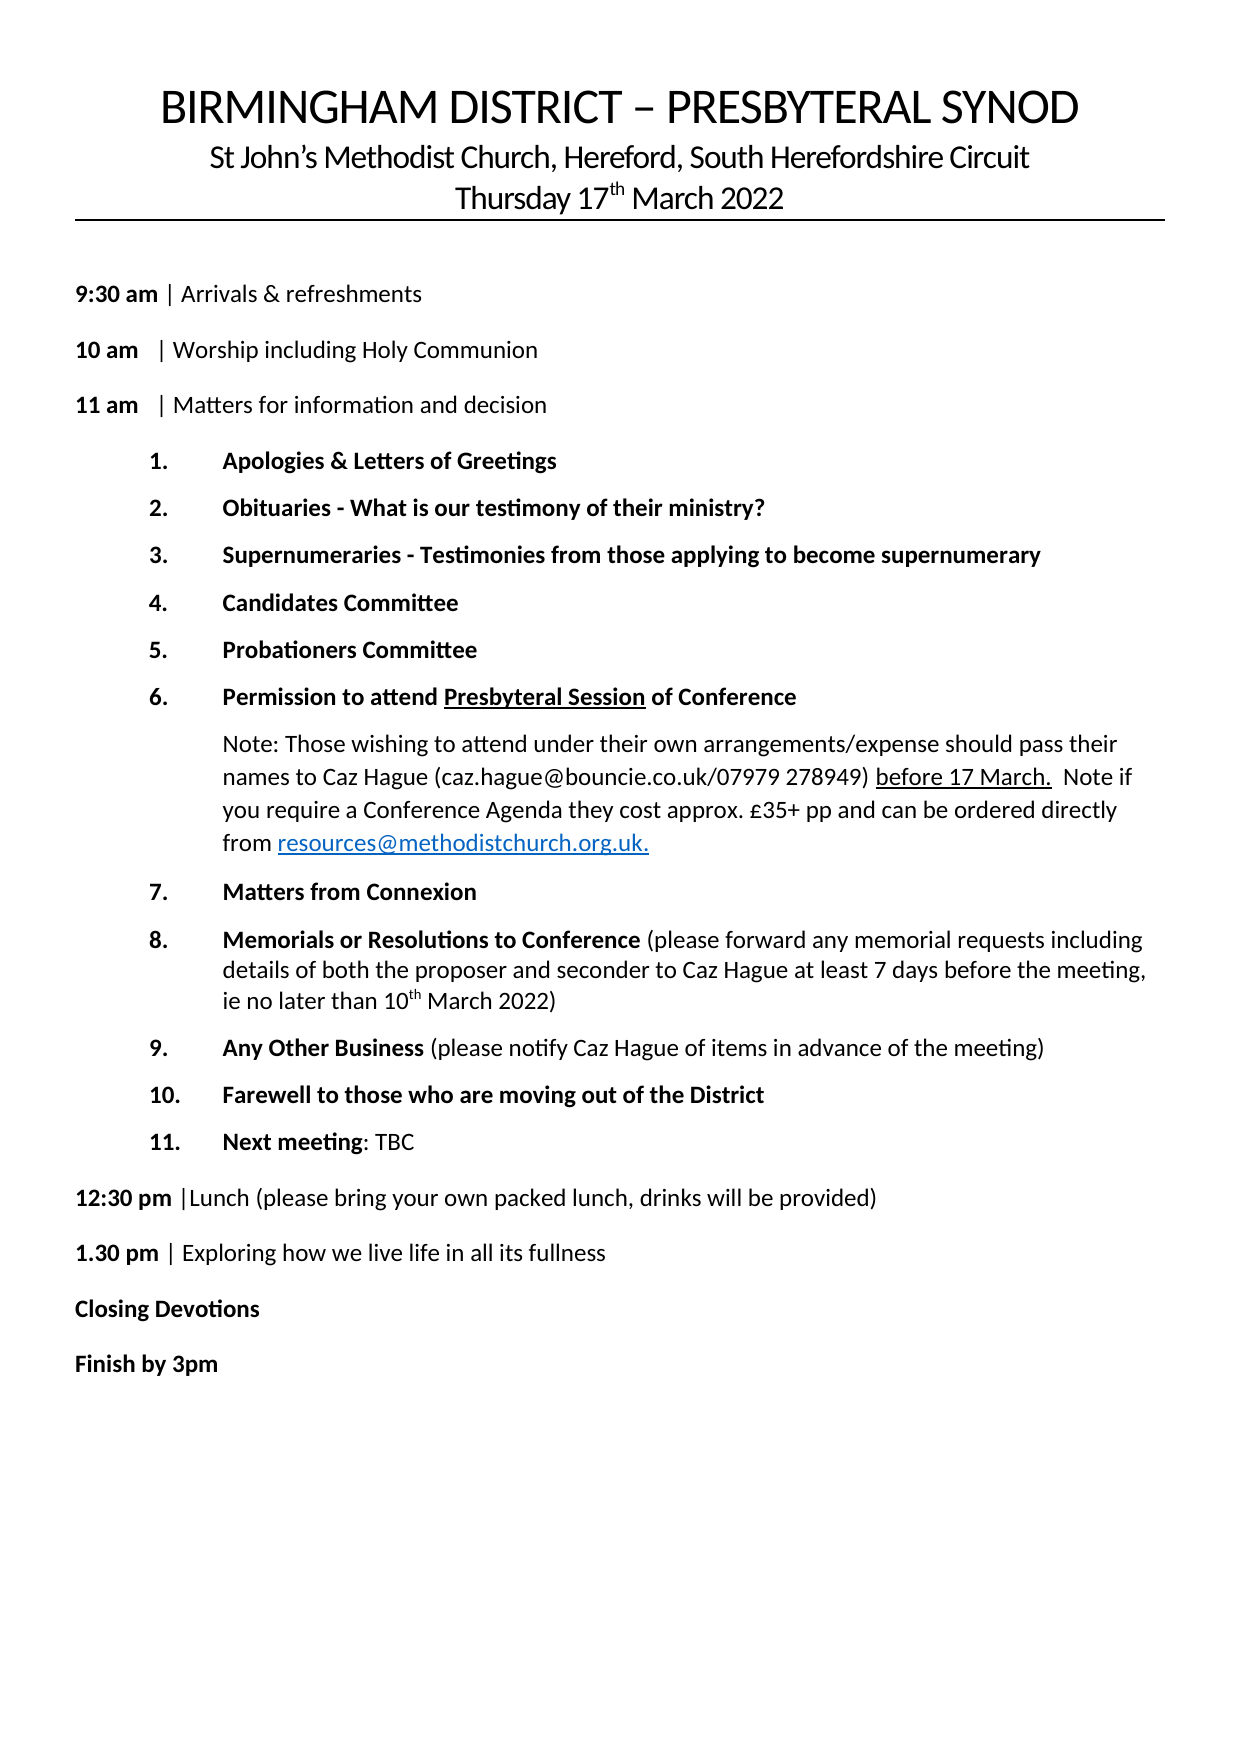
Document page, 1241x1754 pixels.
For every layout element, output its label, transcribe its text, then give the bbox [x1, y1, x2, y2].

subtitle 9:30 am | Arrivals & refreshments [75, 278, 1165, 309]
list Apologies & Letters of Greetings [149, 445, 1165, 476]
list Permission to attend Presbyteral Session of Conference [149, 681, 1165, 712]
title St John’s Methodist Church, Hereford, South Herefordshire Circuit [75, 136, 1165, 177]
subtitle 10 am | Worship including Holy Communion [75, 334, 1165, 364]
title Thursday 17th March 2022 [75, 177, 1165, 219]
subtitle 12:30 pm |Lunch (please bring your own packed lunch, drinks will be provided) [75, 1182, 1165, 1212]
list Obituaries - What is our testimony of their ministry? [149, 492, 1165, 523]
list Farewell to those who are moving out of the District [149, 1079, 1165, 1110]
subtitle Closing Devotions [75, 1293, 1165, 1323]
list Memorials or Resolutions to Conference (please forward any memorial requests including details of both the proposer and seconder to Caz Hague at least 7 days before the meeting, ie no later than 10th March 2022) [149, 924, 1165, 1015]
list Next meeting: TBC [149, 1126, 1165, 1157]
title BIRMINGHAM DISTRICT – PRESBYTERAL SYNOD [75, 75, 1165, 136]
text Note: Those wishing to attend under their own arrangements/expense should pass their names to Caz Hague (caz.hague@bouncie.co.uk/07979 278949) before 17 March. Note if you require a Conference Agenda they cost approx. £35+ pp and can be ordered directly from resources@methodistchurch.org.uk. [222, 728, 1165, 857]
list Probationers Committee [148, 634, 1165, 664]
list Any Other Business (please notify Caz Hague of items in advance of the meeting) [149, 1032, 1165, 1062]
subtitle 11 am | Matters for information and decision [75, 389, 1165, 420]
subtitle Finish by 3pm [75, 1348, 1165, 1379]
subtitle 1.30 pm | Exploring how we live life in all its fullness [75, 1237, 1165, 1268]
list Matters from Connexion [149, 877, 1165, 907]
list Candidates Committee [148, 587, 1165, 617]
list Supernumeraries - Testimonies from those applying to become supernumerary [149, 539, 1165, 570]
